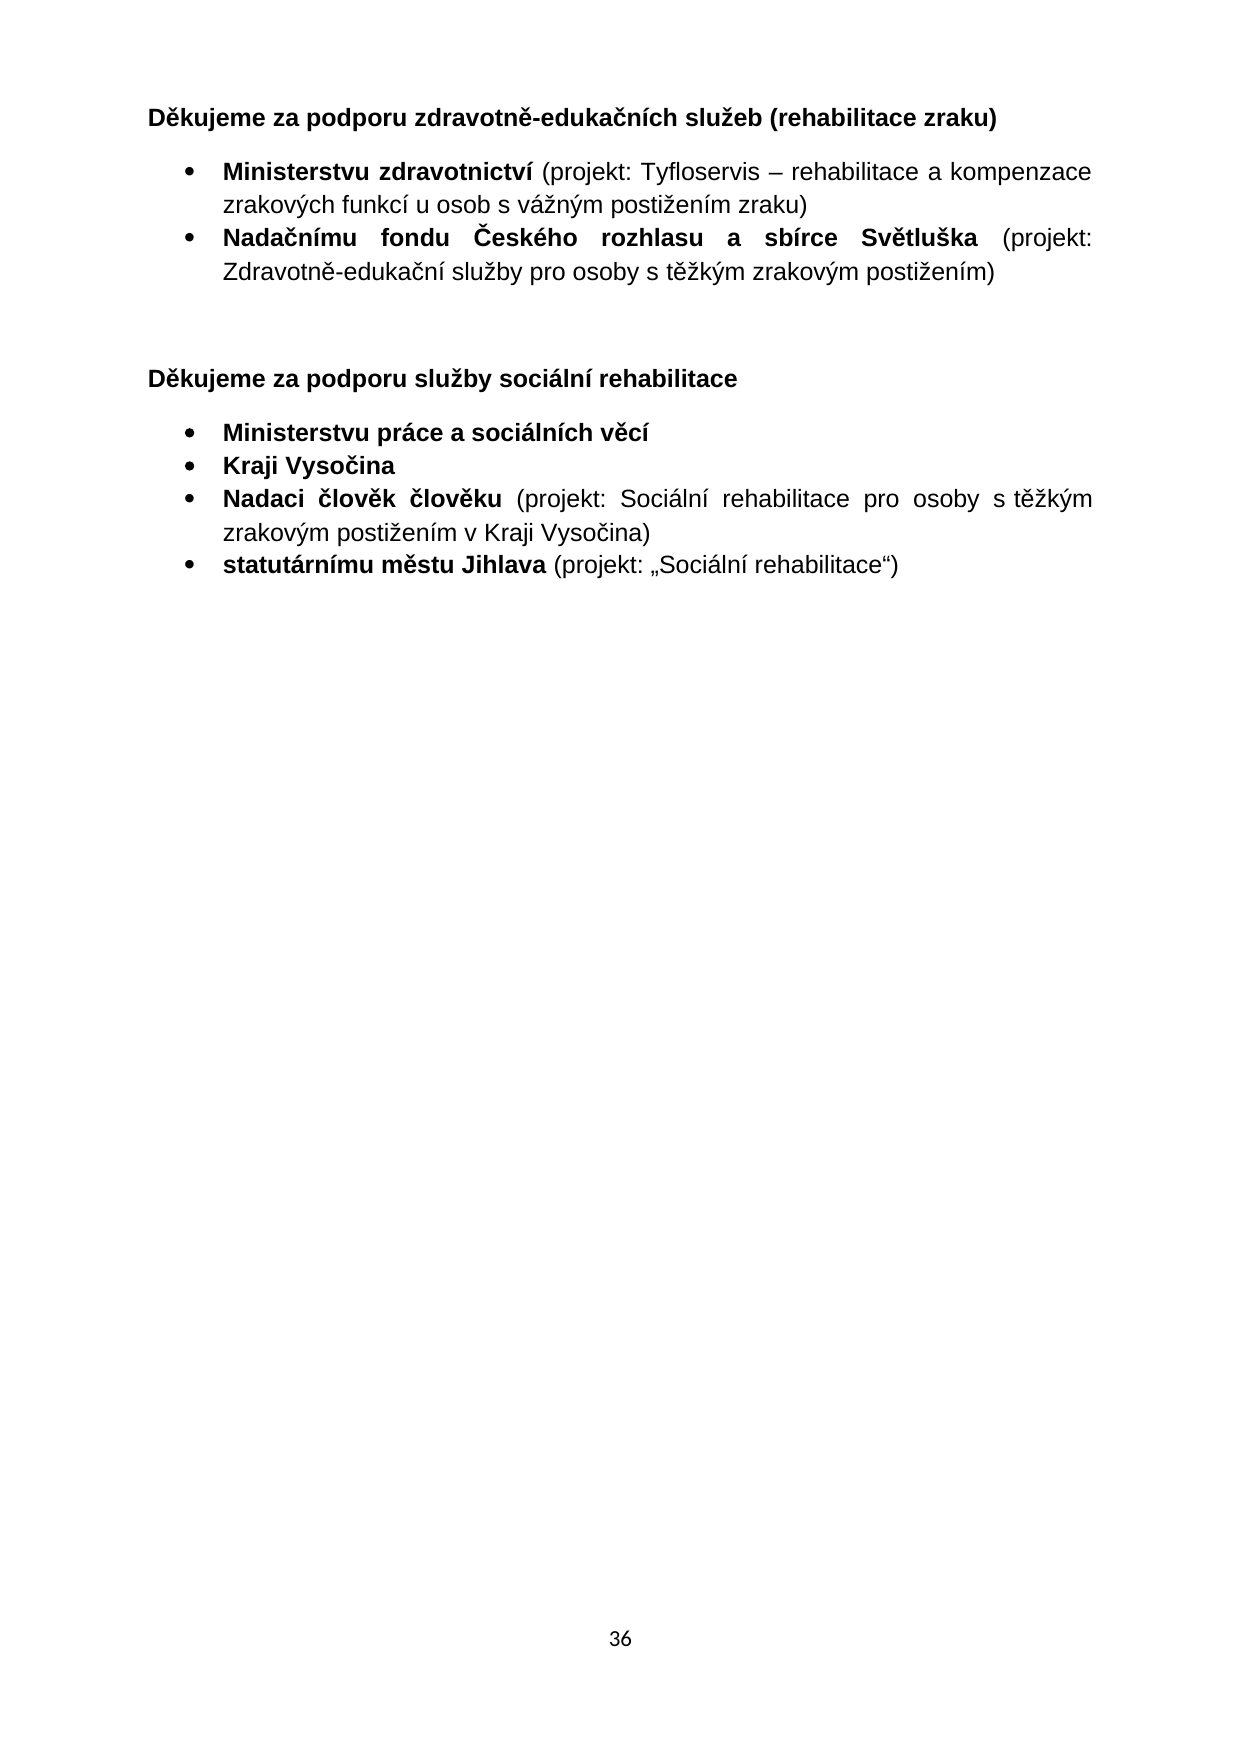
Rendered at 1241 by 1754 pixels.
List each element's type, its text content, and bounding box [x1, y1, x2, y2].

list Ministerstvu práce a sociálních věcí [185, 418, 1093, 447]
list Nadačnímu fondu Českého rozhlasu a sbírce Světluška (projekt: Zdravotně-edukační služby pro osoby s těžkým zrakovým postižením) [185, 223, 1093, 285]
list Nadaci člověk člověku (projekt: Sociální rehabilitace pro osoby s těžkým zrakovým postižením v Kraji Vysočina) [185, 484, 1093, 546]
list Ministerstvu zdravotnictví (projekt: Tyfloservis – rehabilitace a kompenzace zrakových funkcí u osob s vážným postižením zraku) [185, 157, 1093, 219]
text Děkujeme za podporu zdravotně-edukačních služeb (rehabilitace zraku) [148, 103, 1093, 132]
text Děkujeme za podporu služby sociální rehabilitace [148, 364, 1093, 393]
list statutárnímu městu Jihlava (projekt: „Sociální rehabilitace“) [185, 551, 1093, 579]
list Kraji Vysočina [185, 451, 1093, 480]
